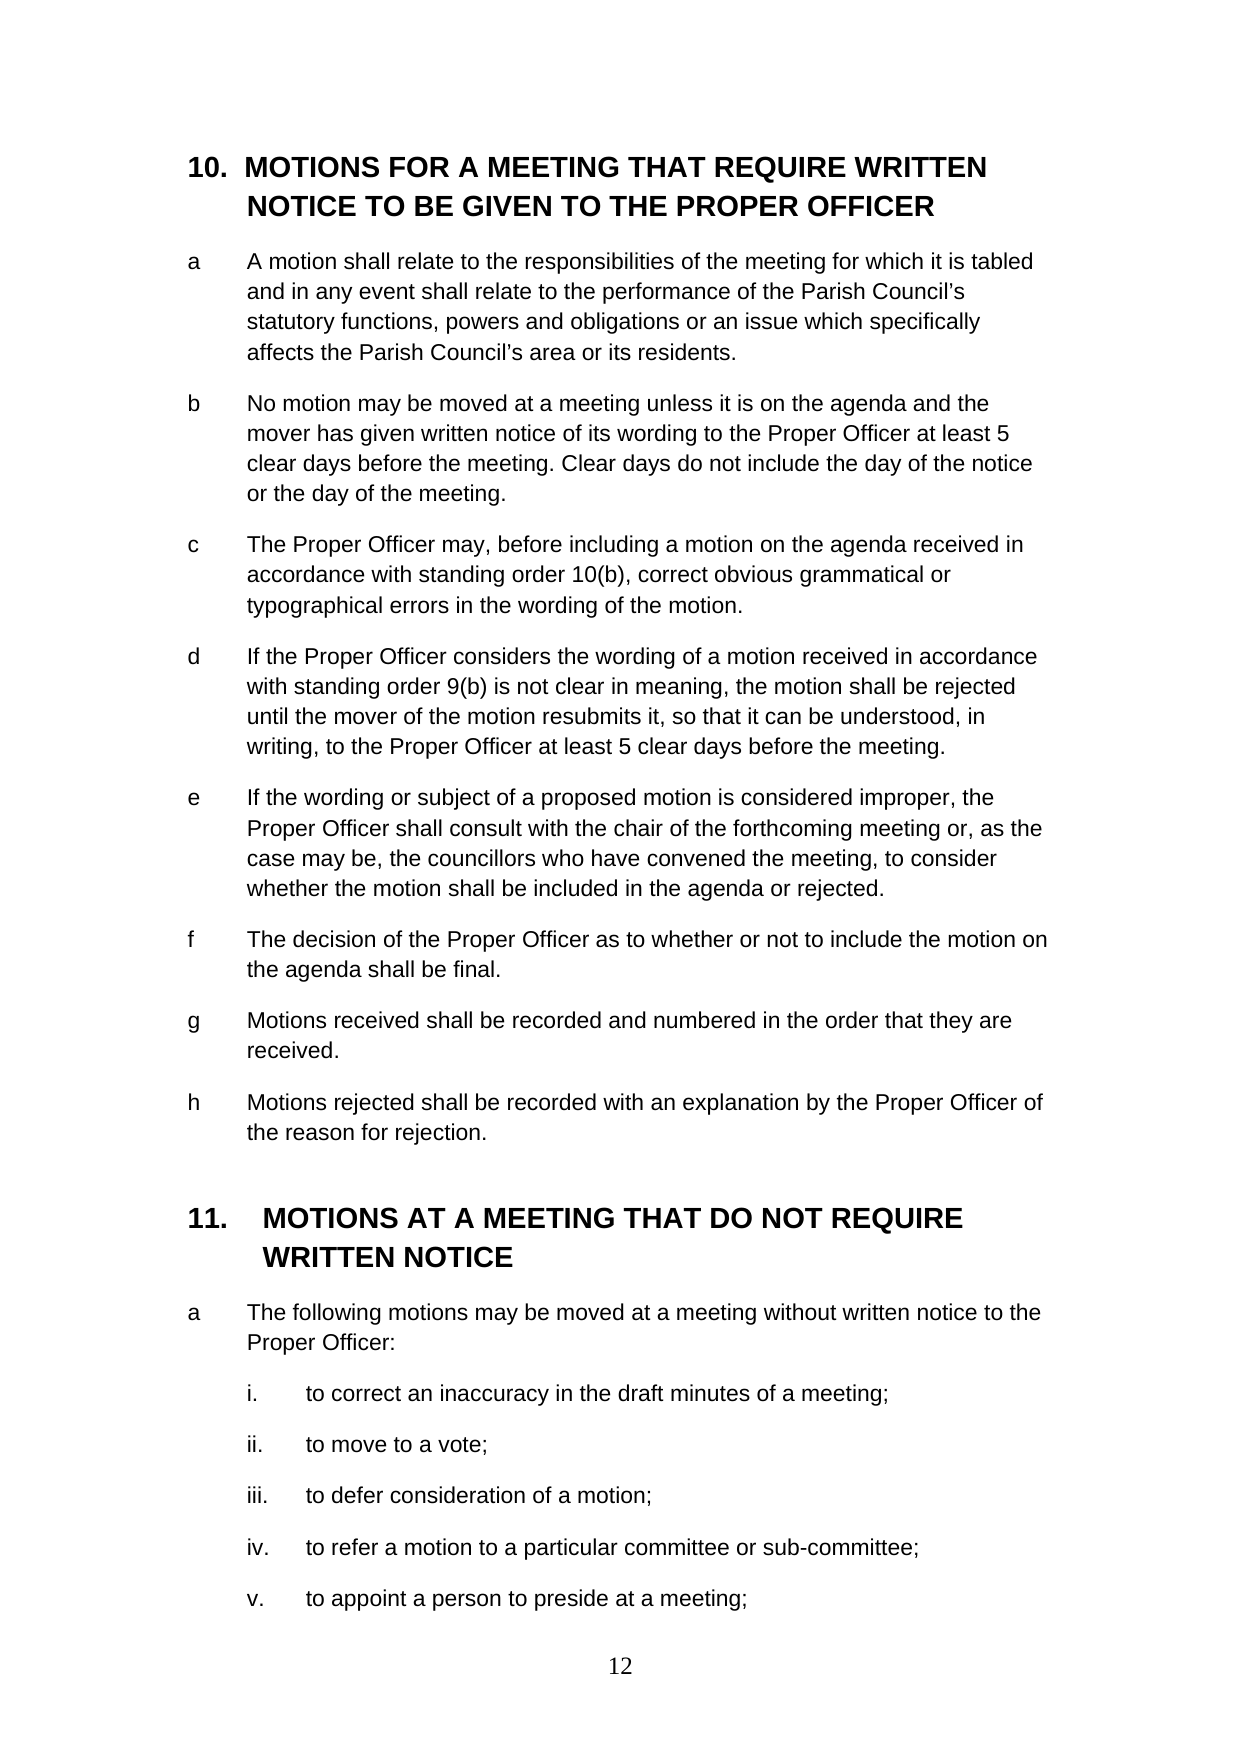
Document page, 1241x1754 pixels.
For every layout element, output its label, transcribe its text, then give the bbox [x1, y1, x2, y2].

list to move to a vote; [247, 1431, 1053, 1458]
list If the Proper Officer considers the wording of a motion received in accordance with standing order 9(b) is not clear in meaning, the motion shall be rejected until the mover of the motion resubmits it, so that it can be understood, in writing, to the Proper Officer at least 5 clear days before the meeting. [187, 643, 1053, 760]
list The following motions may be moved at a meeting without written notice to the Proper Officer: [187, 1299, 1053, 1356]
list The Proper Officer may, before including a motion on the agenda received in accordance with standing order 10(b), correct obvious grammatical or typographical errors in the wording of the motion. [187, 531, 1053, 618]
list to refer a motion to a particular committee or sub-committee; [247, 1533, 1053, 1560]
list to appoint a person to preside at a meeting; [247, 1584, 1053, 1611]
list A motion shall relate to the responsibilities of the meeting for which it is tabled and in any event shall relate to the performance of the Parish Council’s statutory functions, powers and obligations or an issue which specifically affects the Parish Council’s area or its residents. [187, 248, 1053, 365]
list No motion may be moved at a meeting unless it is on the agenda and the mover has given written notice of its wording to the Proper Officer at least 5 clear days before the meeting. Clear days do not include the day of the notice or the day of the meeting. [187, 389, 1053, 507]
list The decision of the Proper Officer as to whether or not to include the motion on the agenda shall be final. [187, 926, 1053, 983]
list to defer consideration of a motion; [247, 1482, 1053, 1509]
subtitle 10. MOTIONS FOR A MEETING THAT REQUIRE WRITTEN NOTICE TO BE GIVEN TO THE PROPER OFFICER [187, 150, 1053, 222]
list to correct an inaccuracy in the draft minutes of a meeting; [247, 1380, 1053, 1407]
list If the wording or subject of a proposed motion is considered improper, the Proper Officer shall consult with the chair of the forthcoming meeting or, as the case may be, the councillors who have convened the meeting, to consider whether the motion shall be included in the agenda or rejected. [187, 784, 1053, 901]
list Motions rejected shall be recorded with an explanation by the Proper Officer of the reason for rejection. [187, 1088, 1053, 1145]
subtitle 11. MOTIONS AT A MEETING THAT DO NOT REQUIRE WRITTEN NOTICE [187, 1170, 1053, 1273]
list Motions received shall be recorded and numbered in the order that they are received. [187, 1007, 1053, 1064]
